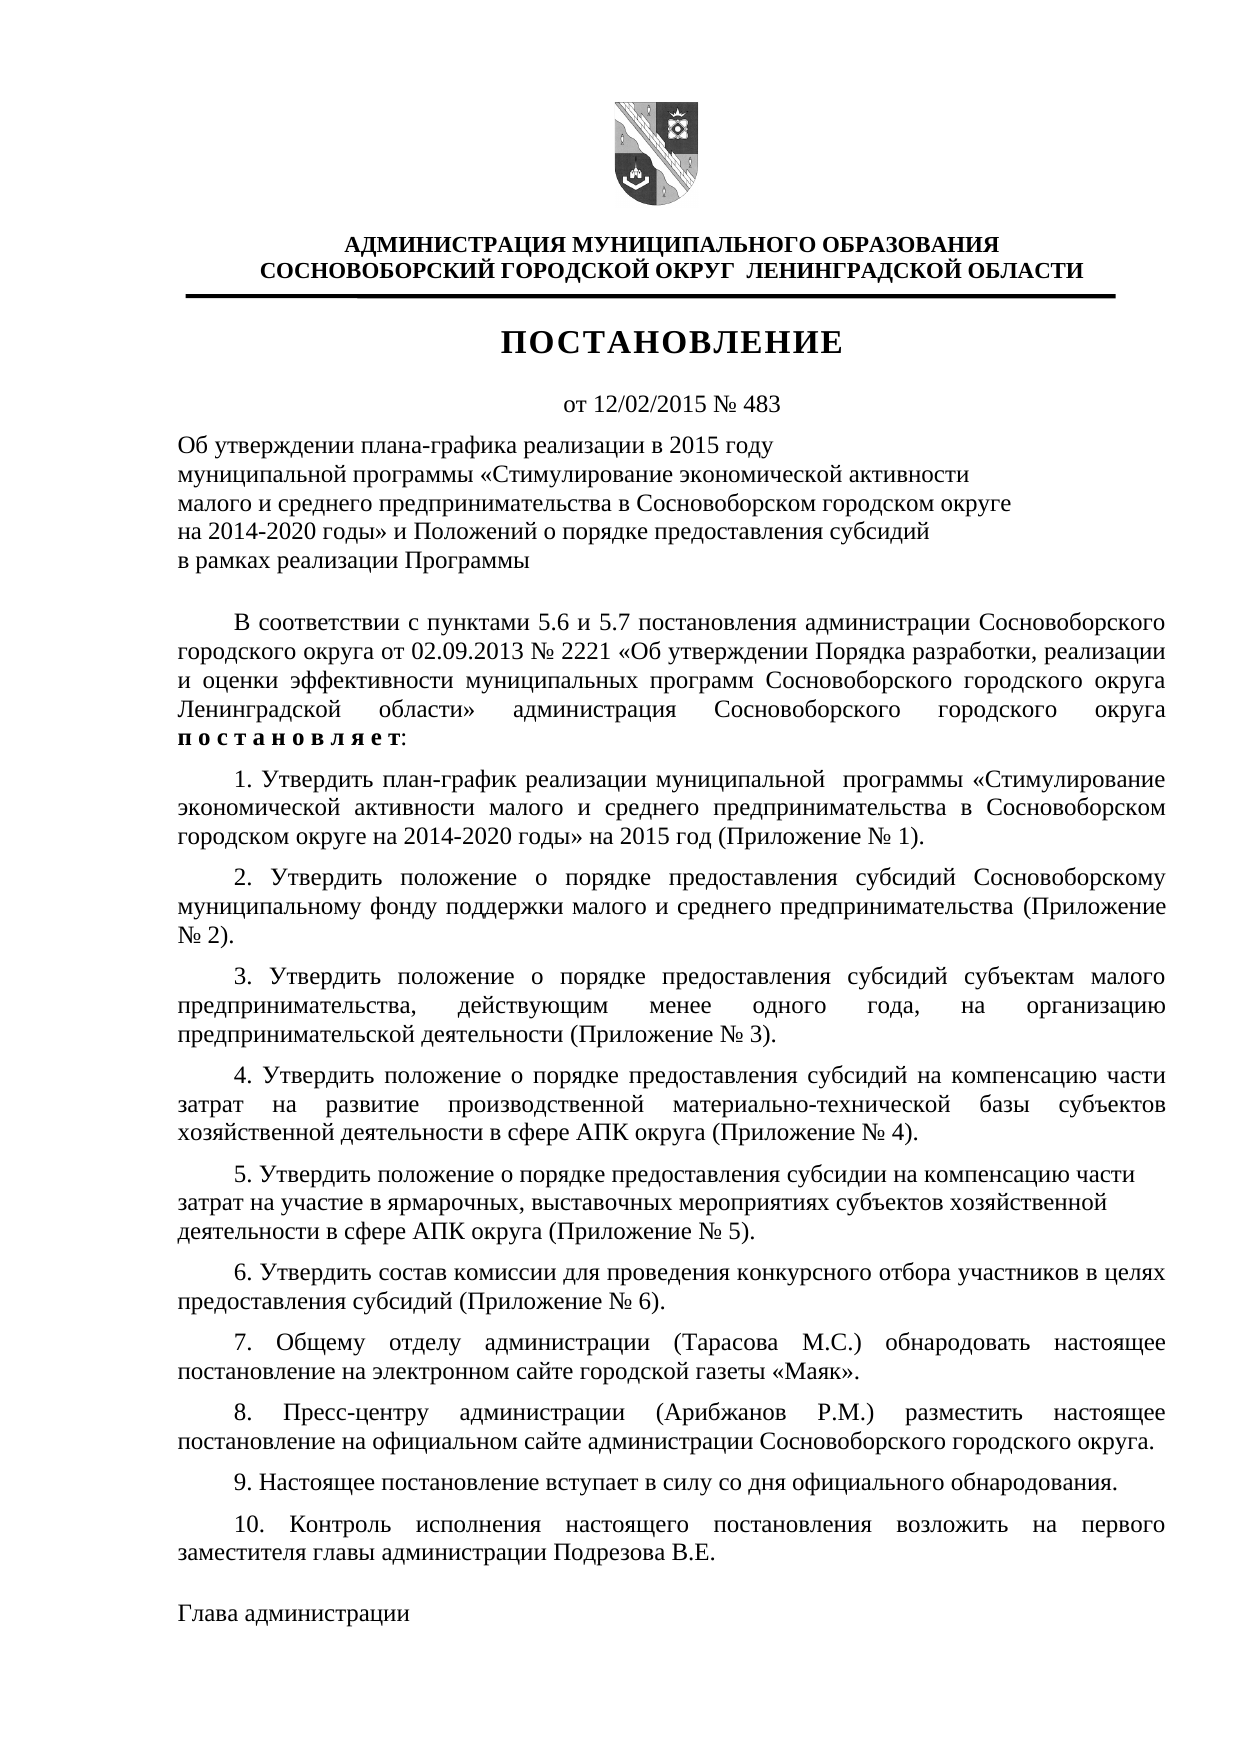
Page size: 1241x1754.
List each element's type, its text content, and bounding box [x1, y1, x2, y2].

subtitle постановление [177, 322, 1166, 361]
text 10. Контроль исполнения настоящего постановления возложить на первого заместителя главы администрации Подрезова В.Е. [177, 1509, 1166, 1566]
table_header Об утверждении плана-графика реализации в 2015 году муниципальной программы «Стимулирование экономической активности малого и среднего предпринимательства в Сосновоборском городском округе на 2014-2020 годы» и Положений о порядке предоставления субсидий в рамках реализации Программы [166, 430, 1152, 574]
picture [614, 100, 700, 208]
text 7. Общему отделу администрации (Тарасова М.С.) обнародовать настоящее постановление на электронном сайте городской газеты «Маяк». [177, 1327, 1166, 1385]
text 9. Настоящее постановление вступает в силу со дня официального обнародования. [177, 1467, 1166, 1496]
text от 12/02/2015 № 483 [177, 389, 1166, 418]
text 1. Утвердить план-график реализации муниципальной программы «Стимулирование экономической активности малого и среднего предпринимательства в Сосновоборском городском округе на 2014-2020 годы» на 2015 год (Приложение № 1). [177, 764, 1166, 850]
text 6. Утвердить состав комиссии для проведения конкурсного отбора участников в целях предоставления субсидий (Приложение № 6). [177, 1257, 1166, 1315]
text Глава администрации [177, 1598, 1166, 1627]
text администрация МУНИЦИПАЛЬНОГО ОБРАЗОВАНИЯ СОСНОВОБОРСКИЙ ГОРОДСКОЙ ОКРУГ ЛЕНИНГРАДСКОЙ ОБЛАСТИ [177, 231, 1166, 284]
title 4. Утвердить положение о порядке предоставления субсидий на компенсацию части затрат на развитие производственной материально-технической базы субъектов хозяйственной деятельности в сфере АПК округа (Приложение № 4). [177, 1060, 1166, 1146]
title 2. Утвердить положение о порядке предоставления субсидий Сосновоборскому муниципальному фонду поддержки малого и среднего предпринимательства (Приложение № 2). [177, 862, 1166, 949]
title 3. Утвердить положение о порядке предоставления субсидий субъектам малого предпринимательства, действующим менее одного года, на организацию предпринимательской деятельности (Приложение № 3). [177, 961, 1166, 1047]
text В соответствии с пунктами 5.6 и 5.7 постановления администрации Сосновоборского городского округа от 02.09.2013 № 2221 «Об утверждении Порядка разработки, реализации и оценки эффективности муниципальных программ Сосновоборского городского округа Ленинградской области» администрация Сосновоборского городского округа п о с т а н о в л я е т: [177, 607, 1166, 751]
text 8. Пресс-центру администрации (Арибжанов Р.М.) разместить настоящее постановление на официальном сайте администрации Сосновоборского городского округа. [177, 1397, 1166, 1455]
text 5. Утвердить положение о порядке предоставления субсидии на компенсацию части затрат на участие в ярмарочных, выставочных мероприятиях субъектов хозяйственной деятельности в сфере АПК округа (Приложение № 5). [177, 1159, 1166, 1245]
